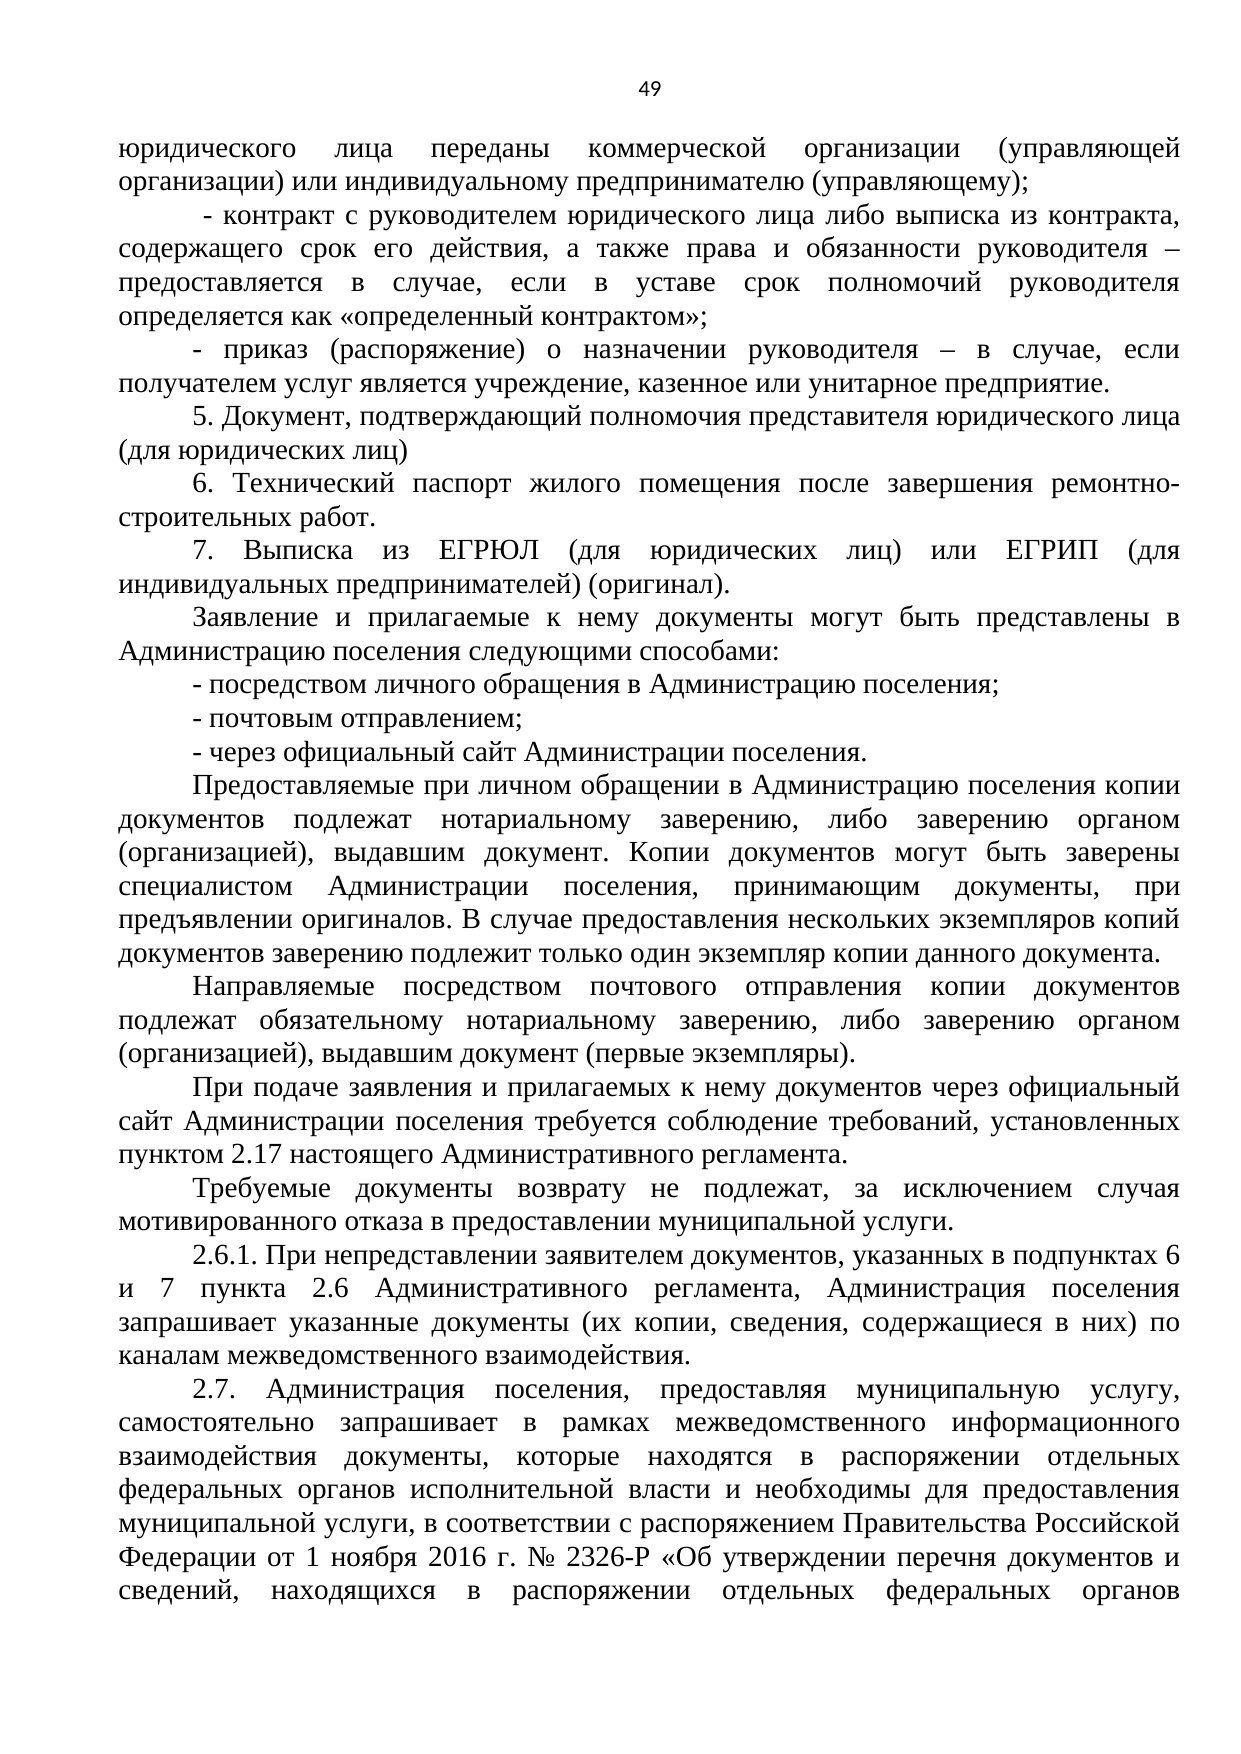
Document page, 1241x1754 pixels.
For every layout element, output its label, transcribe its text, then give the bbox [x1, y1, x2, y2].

text Направляемые посредством почтового отправления копии документов подлежат обязательному нотариальному заверению, либо заверению органом (организацией), выдавшим документ (первые экземпляры). [118, 968, 1181, 1069]
text - посредством личного обращения в Администрацию поселения; [118, 667, 1181, 700]
text 5. Документ, подтверждающий полномочия представителя юридического лица (для юридических лиц) [118, 398, 1181, 465]
text 6. Технический паспорт жилого помещения после завершения ремонтно-строительных работ. [118, 465, 1181, 532]
text Предоставляемые при личном обращении в Администрацию поселения копии документов подлежат нотариальному заверению, либо заверению органом (организацией), выдавшим документ. Копии документов могут быть заверены специалистом Администрации поселения, принимающим документы, при предъявлении оригиналов. В случае предоставления нескольких экземпляров копий документов заверению подлежит только один экземпляр копии данного документа. [118, 767, 1181, 968]
text 2.6.1. При непредставлении заявителем документов, указанных в подпунктах 6 и 7 пункта 2.6 Административного регламента, Администрация поселения запрашивает указанные документы (их копии, сведения, содержащиеся в них) по каналам межведомственного взаимодействия. [118, 1237, 1181, 1371]
text 7. Выписка из ЕГРЮЛ (для юридических лиц) или ЕГРИП (для индивидуальных предпринимателей) (оригинал). [118, 532, 1181, 599]
text - почтовым отправлением; [118, 700, 1181, 734]
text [118, 1371, 1181, 1606]
text Заявление и прилагаемые к нему документы могут быть представлены в Администрацию поселения следующими способами: [118, 599, 1181, 667]
text Требуемые документы возврату не подлежат, за исключением случая мотивированного отказа в предоставлении муниципальной услуги. [118, 1170, 1181, 1237]
text При подаче заявления и прилагаемых к нему документов через официальный сайт Администрации поселения требуется соблюдение требований, установленных пунктом 2.17 настоящего Административного регламента. [118, 1069, 1181, 1170]
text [118, 130, 1181, 197]
text - приказ (распоряжение) о назначении руководителя – в случае, если получателем услуг является учреждение, казенное или унитарное предприятие. [118, 331, 1181, 398]
text - через официальный сайт Администрации поселения. [118, 734, 1181, 767]
text - контракт с руководителем юридического лица либо выписка из контракта, содержащего срок его действия, а также права и обязанности руководителя – предоставляется в случае, если в уставе срок полномочий руководителя определяется как «определенный контрактом»; [118, 197, 1181, 331]
